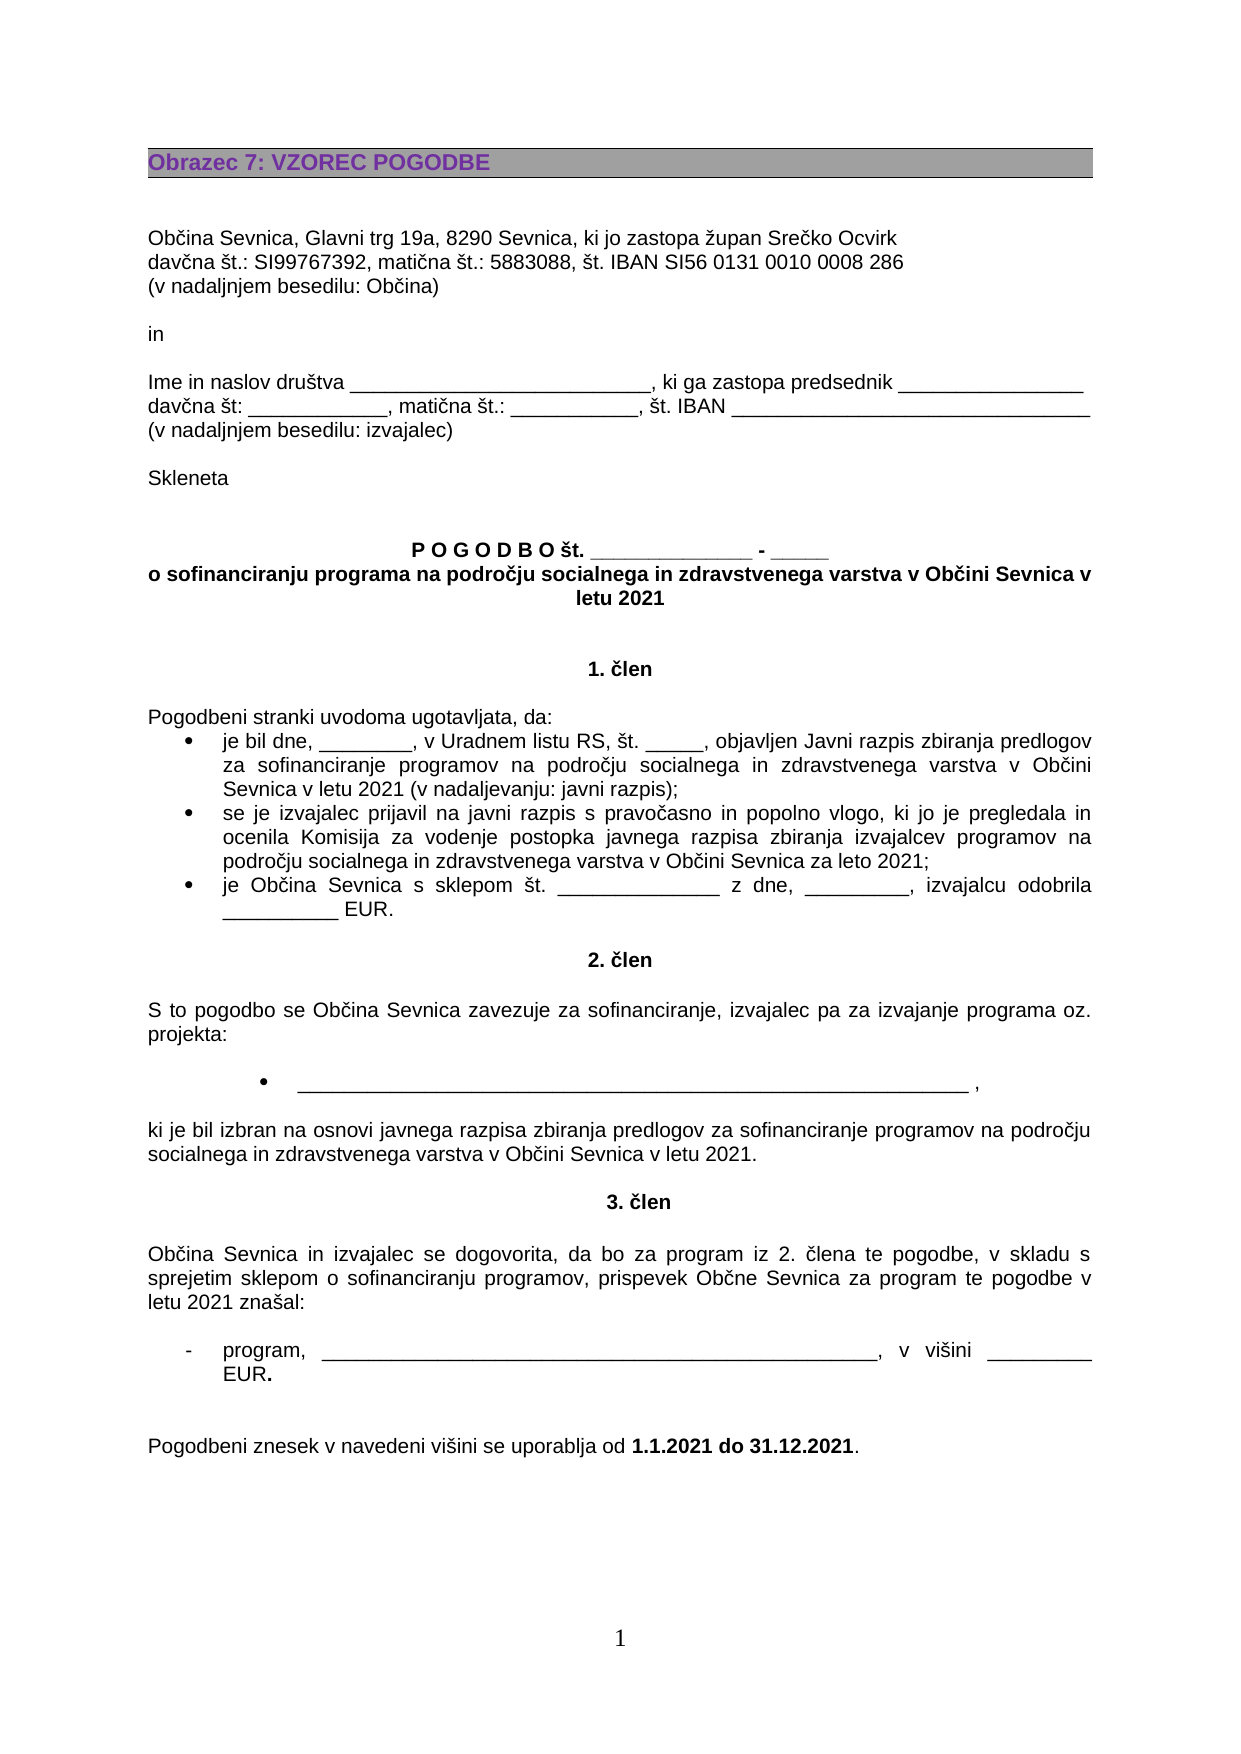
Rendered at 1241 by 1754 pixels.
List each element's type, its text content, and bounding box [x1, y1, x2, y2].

text 3. člen [185, 1189, 1093, 1213]
list se je izvajalec prijavil na javni razpis s pravočasno in popolno vlogo, ki jo je pregledala in ocenila Komisija za vodenje postopka javnega razpisa zbiranja izvajalcev programov na področju socialnega in zdravstvenega varstva v Občini Sevnica za leto 2021; [185, 801, 1093, 873]
text Obrazec 7: VZOREC POGODBE [148, 149, 1093, 177]
text Občina Sevnica, Glavni trg 19a, 8290 Sevnica, ki jo zastopa župan Srečko Ocvirk [148, 226, 1093, 250]
text davčna št: ____________, matična št.: ___________, št. IBAN _______________________________ [148, 394, 1093, 418]
list program, ________________________________________________, v višini _________ EUR. [185, 1338, 1093, 1386]
text Pogodbeni znesek v navedeni višini se uporablja od 1.1.2021 do 31.12.2021. [148, 1434, 1093, 1458]
text in [148, 322, 1093, 346]
text (v nadaljnjem besedilu: izvajalec) [148, 418, 1093, 442]
list je bil dne, ________, v Uradnem listu RS, št. _____, objavljen Javni razpis zbiranja predlogov za sofinanciranje programov na področju socialnega in zdravstvenega varstva v Občini Sevnica v letu 2021 (v nadaljevanju: javni razpis); [185, 729, 1093, 801]
text 2. člen [148, 947, 1093, 971]
text Skleneta [148, 466, 1093, 489]
text Pogodbeni stranki uvodoma ugotavljata, da: [148, 705, 1093, 729]
text P O G O D B O št. ______________ - _____ [148, 537, 1093, 561]
text Občina Sevnica in izvajalec se dogovorita, da bo za program iz 2. člena te pogodbe, v skladu s sprejetim sklepom o sofinanciranju programov, prispevek Občne Sevnica za program te pogodbe v letu 2021 znašal: [148, 1242, 1093, 1314]
text 1. člen [148, 657, 1093, 681]
text ki je bil izbran na osnovi javnega razpisa zbiranja predlogov za sofinanciranje programov na področju socialnega in zdravstvenega varstva v Občini Sevnica v letu 2021. [148, 1118, 1093, 1166]
text S to pogodbo se Občina Sevnica zavezuje za sofinanciranje, izvajalec pa za izvajanje programa oz. projekta: [148, 998, 1093, 1046]
text davčna št.: SI99767392, matična št.: 5883088, št. IBAN SI56 0131 0010 0008 286 (v nadaljnjem besedilu: Občina) [148, 250, 1093, 298]
list __________________________________________________________ , [260, 1070, 1093, 1094]
list je Občina Sevnica s sklepom št. ______________ z dne, _________, izvajalcu odobrila __________ EUR. [185, 873, 1093, 921]
text Ime in naslov društva __________________________, ki ga zastopa predsednik ________________ [148, 370, 1093, 394]
text o sofinanciranju programa na področju socialnega in zdravstvenega varstva v Občini Sevnica v letu 2021 [148, 561, 1093, 609]
